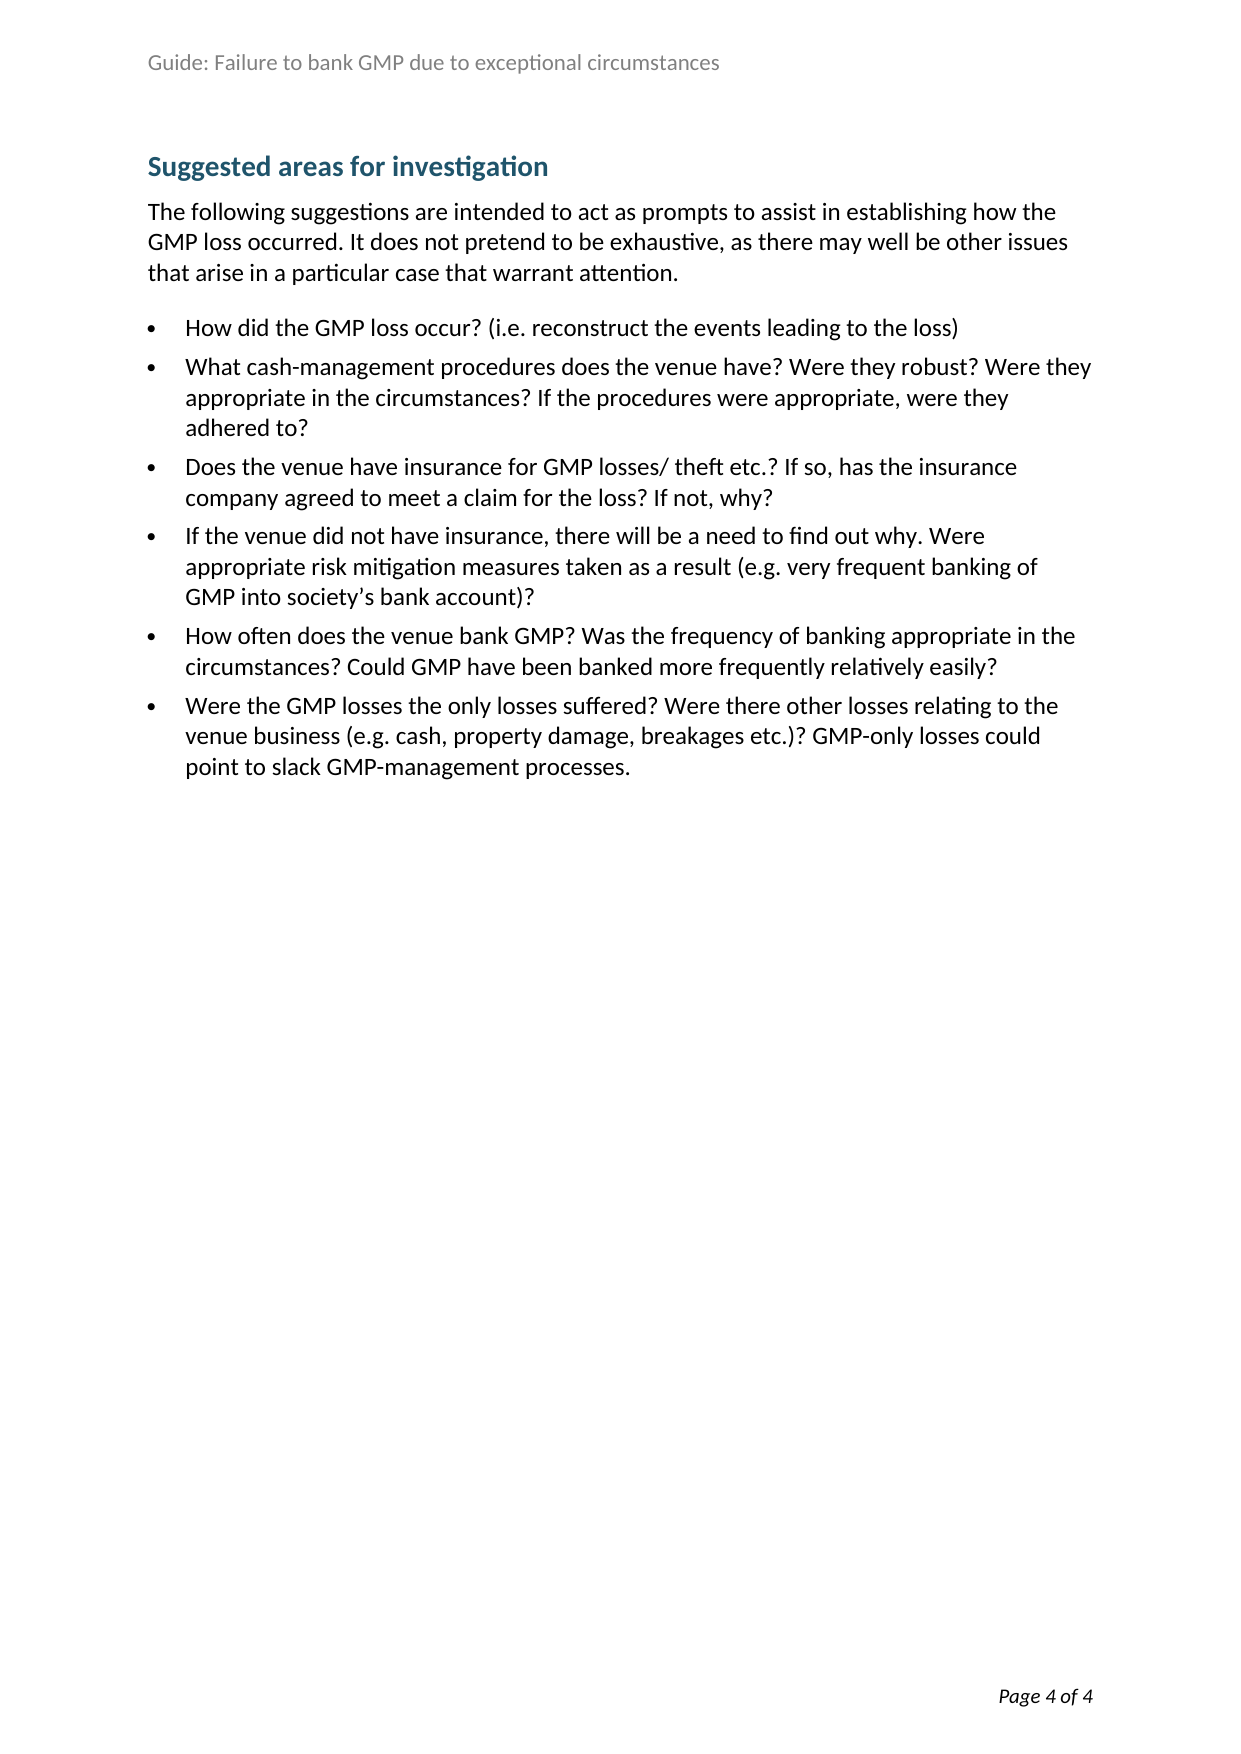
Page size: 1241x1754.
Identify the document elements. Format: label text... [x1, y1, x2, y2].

text How did the GMP loss occur? (i.e. reconstruct the events leading to the loss) [148, 312, 1092, 343]
text What cash-management procedures does the venue have? Were they robust? Were they appropriate in the circumstances? If the procedures were appropriate, were they adhered to? [148, 351, 1092, 443]
text Does the venue have insurance for GMP losses/ theft etc.? If so, has the insurance company agreed to meet a claim for the loss? If not, why? [148, 451, 1092, 512]
text If the venue did not have insurance, there will be a need to find out why. Were appropriate risk mitigation measures taken as a result (e.g. very frequent banking of GMP into society’s bank account)? [148, 521, 1092, 612]
text How often does the venue bank GMP? Was the frequency of banking appropriate in the circumstances? Could GMP have been banked more frequently relatively easily? [148, 620, 1092, 681]
text The following suggestions are intended to act as prompts to assist in establishing how the GMP loss occurred. It does not pretend to be exhaustive, as there may well be other issues that arise in a particular case that warrant attention. [148, 196, 1092, 287]
subtitle Suggested areas for investigation [148, 148, 1092, 183]
text Were the GMP losses the only losses suffered? Were there other losses relating to the venue business (e.g. cash, property damage, breakages etc.)? GMP-only losses could point to slack GMP-management processes. [148, 690, 1092, 781]
